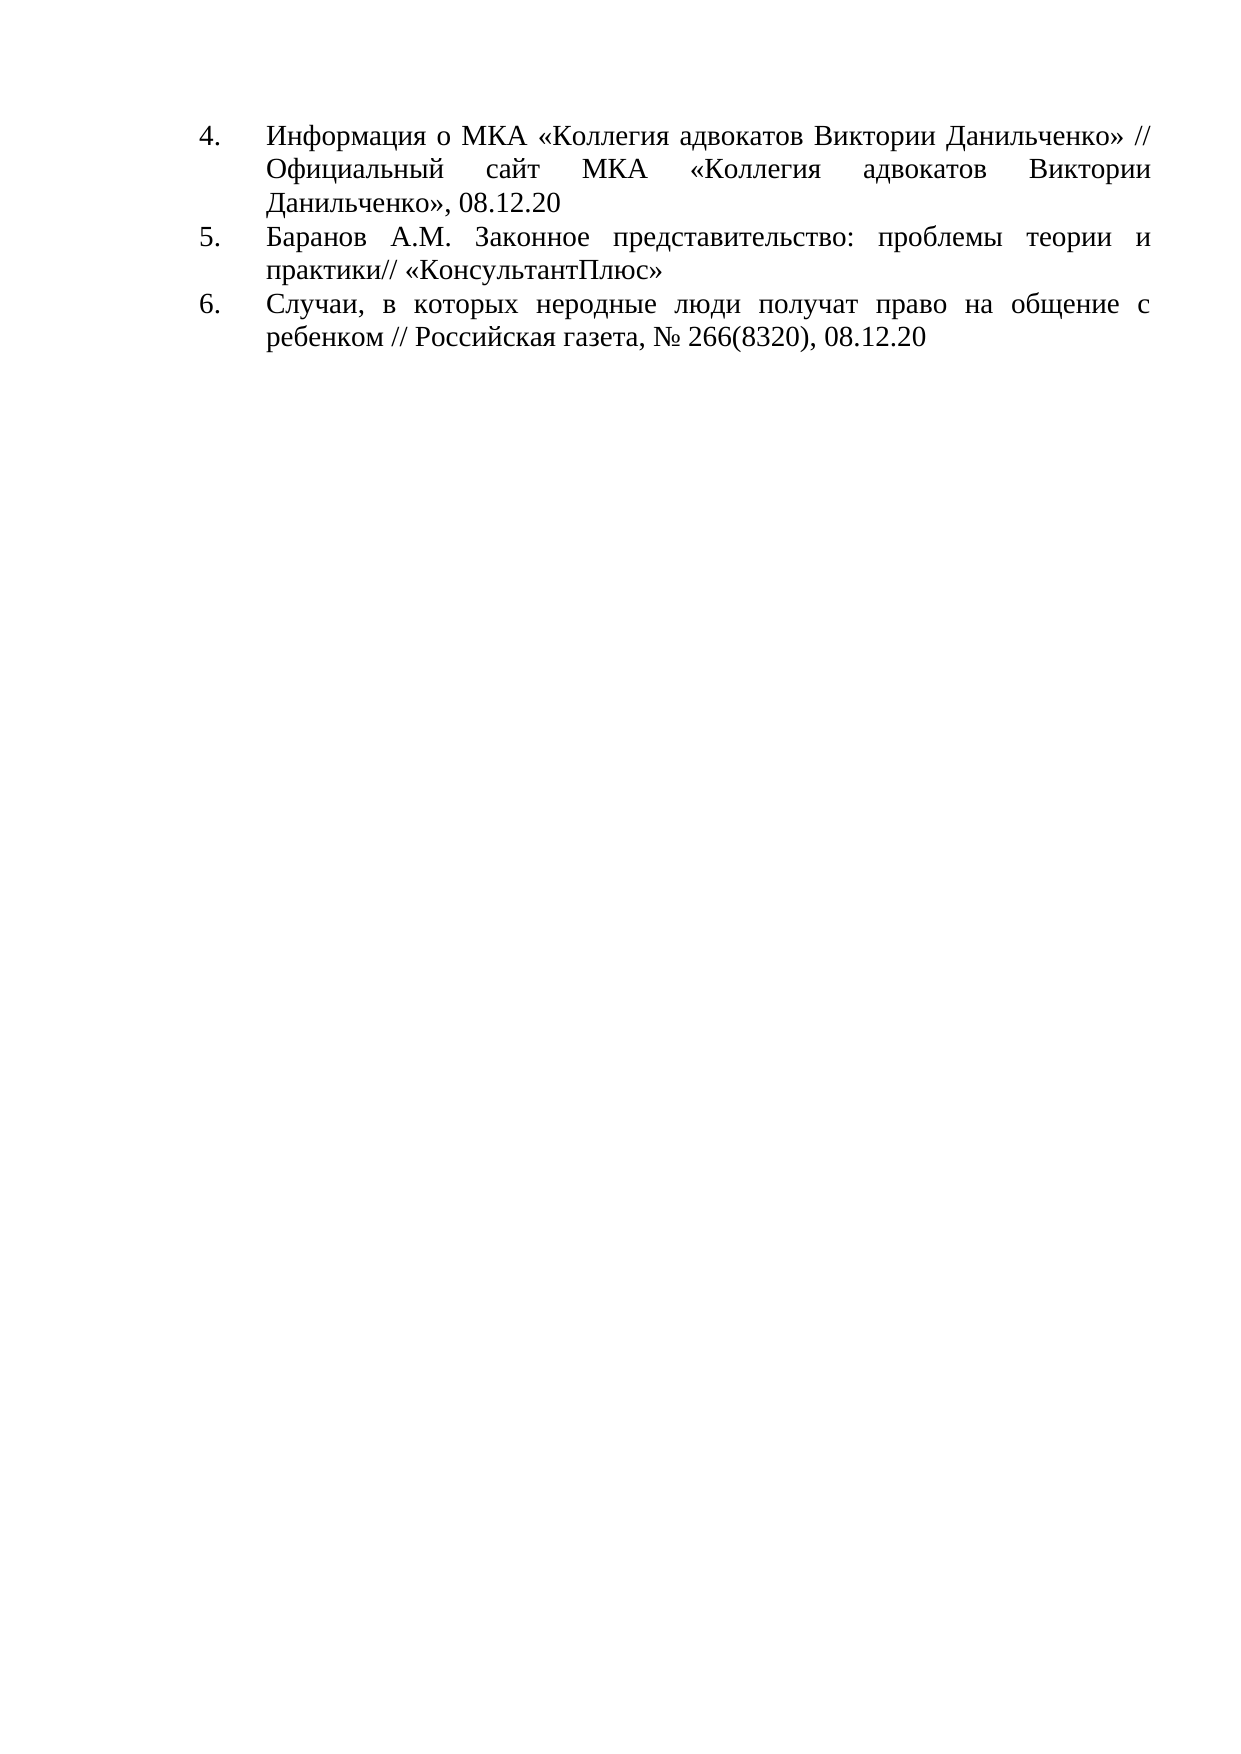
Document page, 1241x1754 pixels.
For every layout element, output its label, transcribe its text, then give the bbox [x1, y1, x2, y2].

list Баранов A.M. Законное представительство: проблемы теории и практики// «КонсультантПлюс» [199, 219, 1152, 286]
list Случаи, в которых неродные люди получат право на общение с ребенком // Российская газета, № 266(8320), 08.12.20 [199, 286, 1152, 353]
list Информация о МКА «Коллегия адвокатов Виктории Данильченко» // Официальный сайт МКА «Коллегия адвокатов Виктории Данильченко», 08.12.20 [199, 118, 1152, 219]
